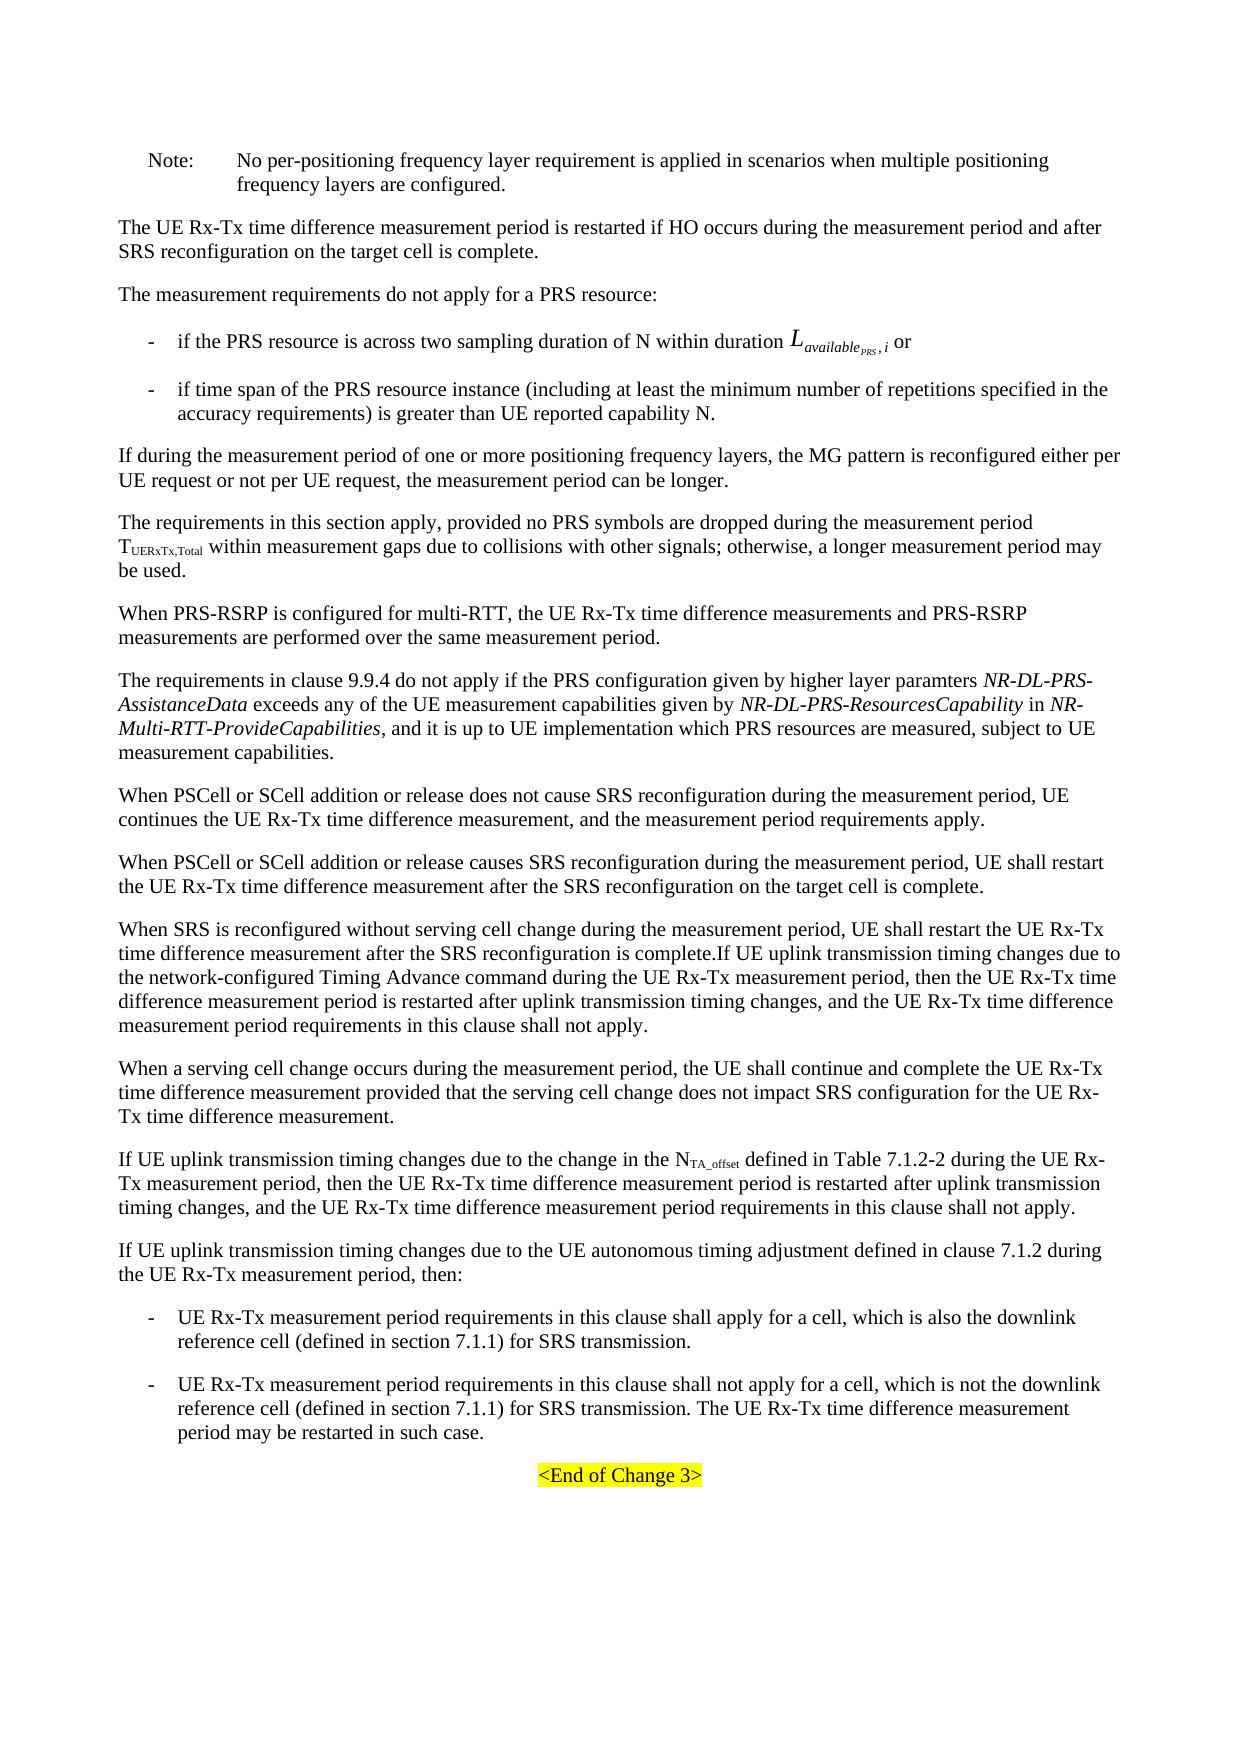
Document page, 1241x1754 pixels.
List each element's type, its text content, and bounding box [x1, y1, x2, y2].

text When PRS-RSRP is configured for multi-RTT, the UE Rx-Tx time difference measurements and PRS-RSRP measurements are performed over the same measurement period. [118, 601, 1122, 649]
text When PSCell or SCell addition or release does not cause SRS reconfiguration during the measurement period, UE continues the UE Rx-Tx time difference measurement, and the measurement period requirements apply. [118, 783, 1122, 831]
text If UE uplink transmission timing changes due to the UE autonomous timing adjustment defined in clause 7.1.2 during the UE Rx-Tx measurement period, then: [118, 1238, 1122, 1286]
text When PSCell or SCell addition or release causes SRS reconfiguration during the measurement period, UE shall restart the UE Rx-Tx time difference measurement after the SRS reconfiguration on the target cell is complete. [118, 850, 1122, 898]
text The UE Rx-Tx time difference measurement period is restarted if HO occurs during the measurement period and after SRS reconfiguration on the target cell is complete. [118, 214, 1122, 263]
text - UE Rx-Tx measurement period requirements in this clause shall not apply for a cell, which is not the downlink reference cell (defined in section 7.1.1) for SRS transmission. The UE Rx-Tx time difference measurement period may be restarted in such case. [148, 1372, 1122, 1444]
text When a serving cell change occurs during the measurement period, the UE shall continue and complete the UE Rx-Tx time difference measurement provided that the serving cell change does not impact SRS configuration for the UE Rx-Tx time difference measurement. [118, 1056, 1122, 1128]
text The requirements in clause 9.9.4 do not apply if the PRS configuration given by higher layer paramters NR-DL-PRS-AssistanceData exceeds any of the UE measurement capabilities given by NR-DL-PRS-ResourcesCapability in NR-Multi-RTT-ProvideCapabilities, and it is up to UE implementation which PRS resources are measured, subject to UE measurement capabilities. [118, 668, 1122, 764]
text When SRS is reconfigured without serving cell change during the measurement period, UE shall restart the UE Rx-Tx time difference measurement after the SRS reconfiguration is complete.If UE uplink transmission timing changes due to the network-configured Timing Advance command during the UE Rx-Tx measurement period, then the UE Rx-Tx time difference measurement period is restarted after uplink transmission timing changes, and the UE Rx-Tx time difference measurement period requirements in this clause shall not apply. [118, 917, 1122, 1037]
text Note: No per-positioning frequency layer requirement is applied in scenarios when multiple positioning frequency layers are configured. [148, 148, 1122, 196]
text If during the measurement period of one or more positioning frequency layers, the MG pattern is reconfigured either per UE request or not per UE request, the measurement period can be longer. [118, 443, 1122, 492]
text <End of Change 3> [118, 1462, 1122, 1487]
text The measurement requirements do not apply for a PRS resource: [118, 281, 1122, 306]
text - if the PRS resource is across two sampling duration of N within duration or [148, 324, 1122, 358]
text The requirements in this section apply, provided no PRS symbols are dropped during the measurement period TUERxTx,Total within measurement gaps due to collisions with other signals; otherwise, a longer measurement period may be used. [118, 510, 1122, 582]
text - UE Rx-Tx measurement period requirements in this clause shall apply for a cell, which is also the downlink reference cell (defined in section 7.1.1) for SRS transmission. [148, 1305, 1122, 1353]
text If UE uplink transmission timing changes due to the change in the NTA_offset defined in Table 7.1.2-2 during the UE Rx-Tx measurement period, then the UE Rx-Tx time difference measurement period is restarted after uplink transmission timing changes, and the UE Rx-Tx time difference measurement period requirements in this clause shall not apply. [118, 1147, 1122, 1219]
text - if time span of the PRS resource instance (including at least the minimum number of repetitions specified in the accuracy requirements) is greater than UE reported capability N. [148, 377, 1122, 425]
